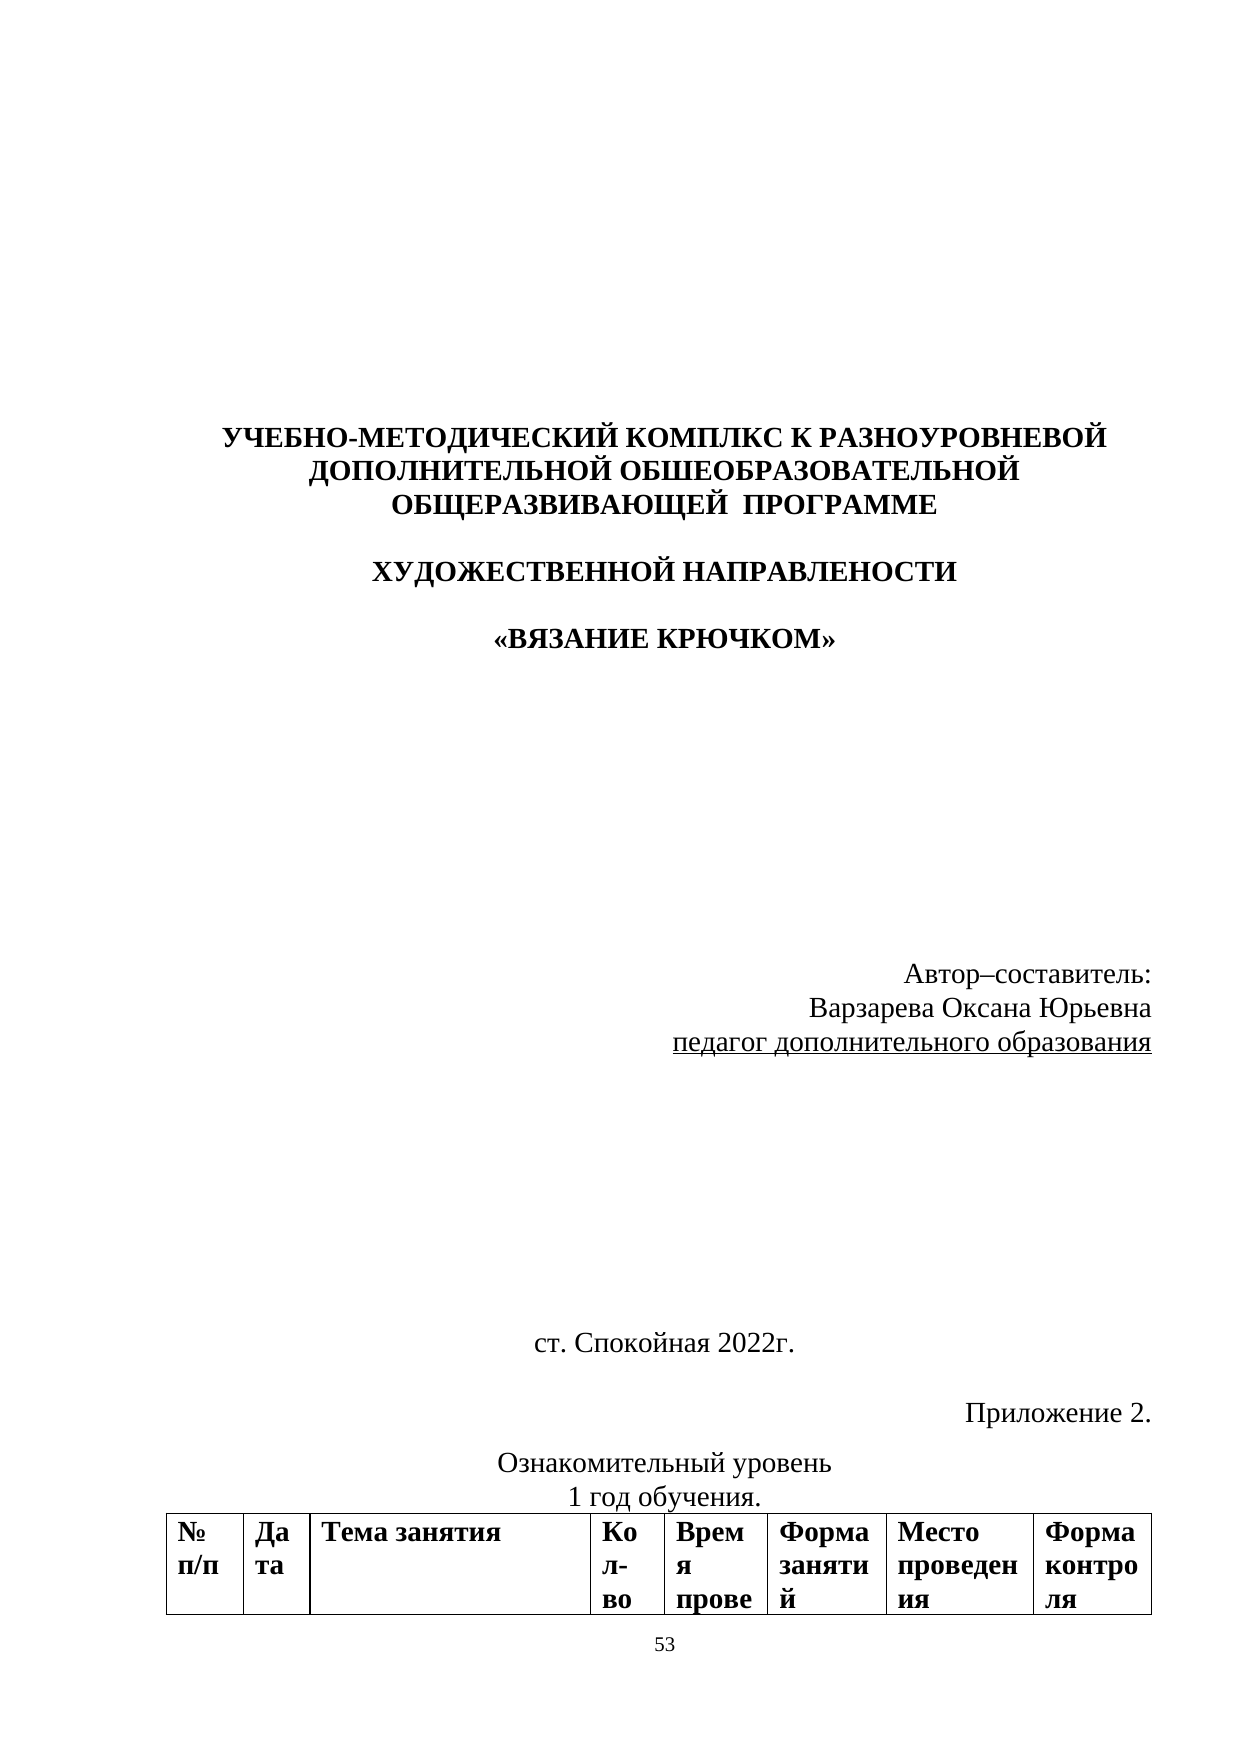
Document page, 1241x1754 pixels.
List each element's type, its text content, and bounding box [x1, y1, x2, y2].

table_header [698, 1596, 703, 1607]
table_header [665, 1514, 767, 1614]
text ХУДОЖЕСТВЕННОЙ НАПРАВЛЕНОСТИ [177, 554, 1152, 588]
text ст. Спокойная 2022г. [177, 1326, 1152, 1359]
text ОБЩЕРАЗВИВАЮЩЕЙ ПРОГРАММЕ [177, 487, 1152, 521]
text Ознакомительный уровень [177, 1446, 1152, 1479]
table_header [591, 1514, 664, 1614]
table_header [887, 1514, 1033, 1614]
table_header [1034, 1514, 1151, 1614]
text педагог дополнительного образования [177, 1024, 1152, 1057]
text 1 год обучения. [177, 1479, 1152, 1513]
text Варзарева Оксана Юрьевна [177, 990, 1152, 1024]
text Приложение 2. [177, 1395, 1152, 1429]
text УЧЕБНО-МЕТОДИЧЕСКИЙ КОМПЛКС К РАЗНОУРОВНЕВОЙ [177, 420, 1152, 453]
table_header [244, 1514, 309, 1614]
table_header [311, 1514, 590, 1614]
text «ВЯЗАНИЕ КРЮЧКОМ» [177, 621, 1152, 655]
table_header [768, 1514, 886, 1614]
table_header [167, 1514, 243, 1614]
text ДОПОЛНИТЕЛЬНОЙ ОБШЕОБРАЗОВАТЕЛЬНОЙ [177, 453, 1152, 487]
text Автор–составитель: [177, 957, 1152, 990]
